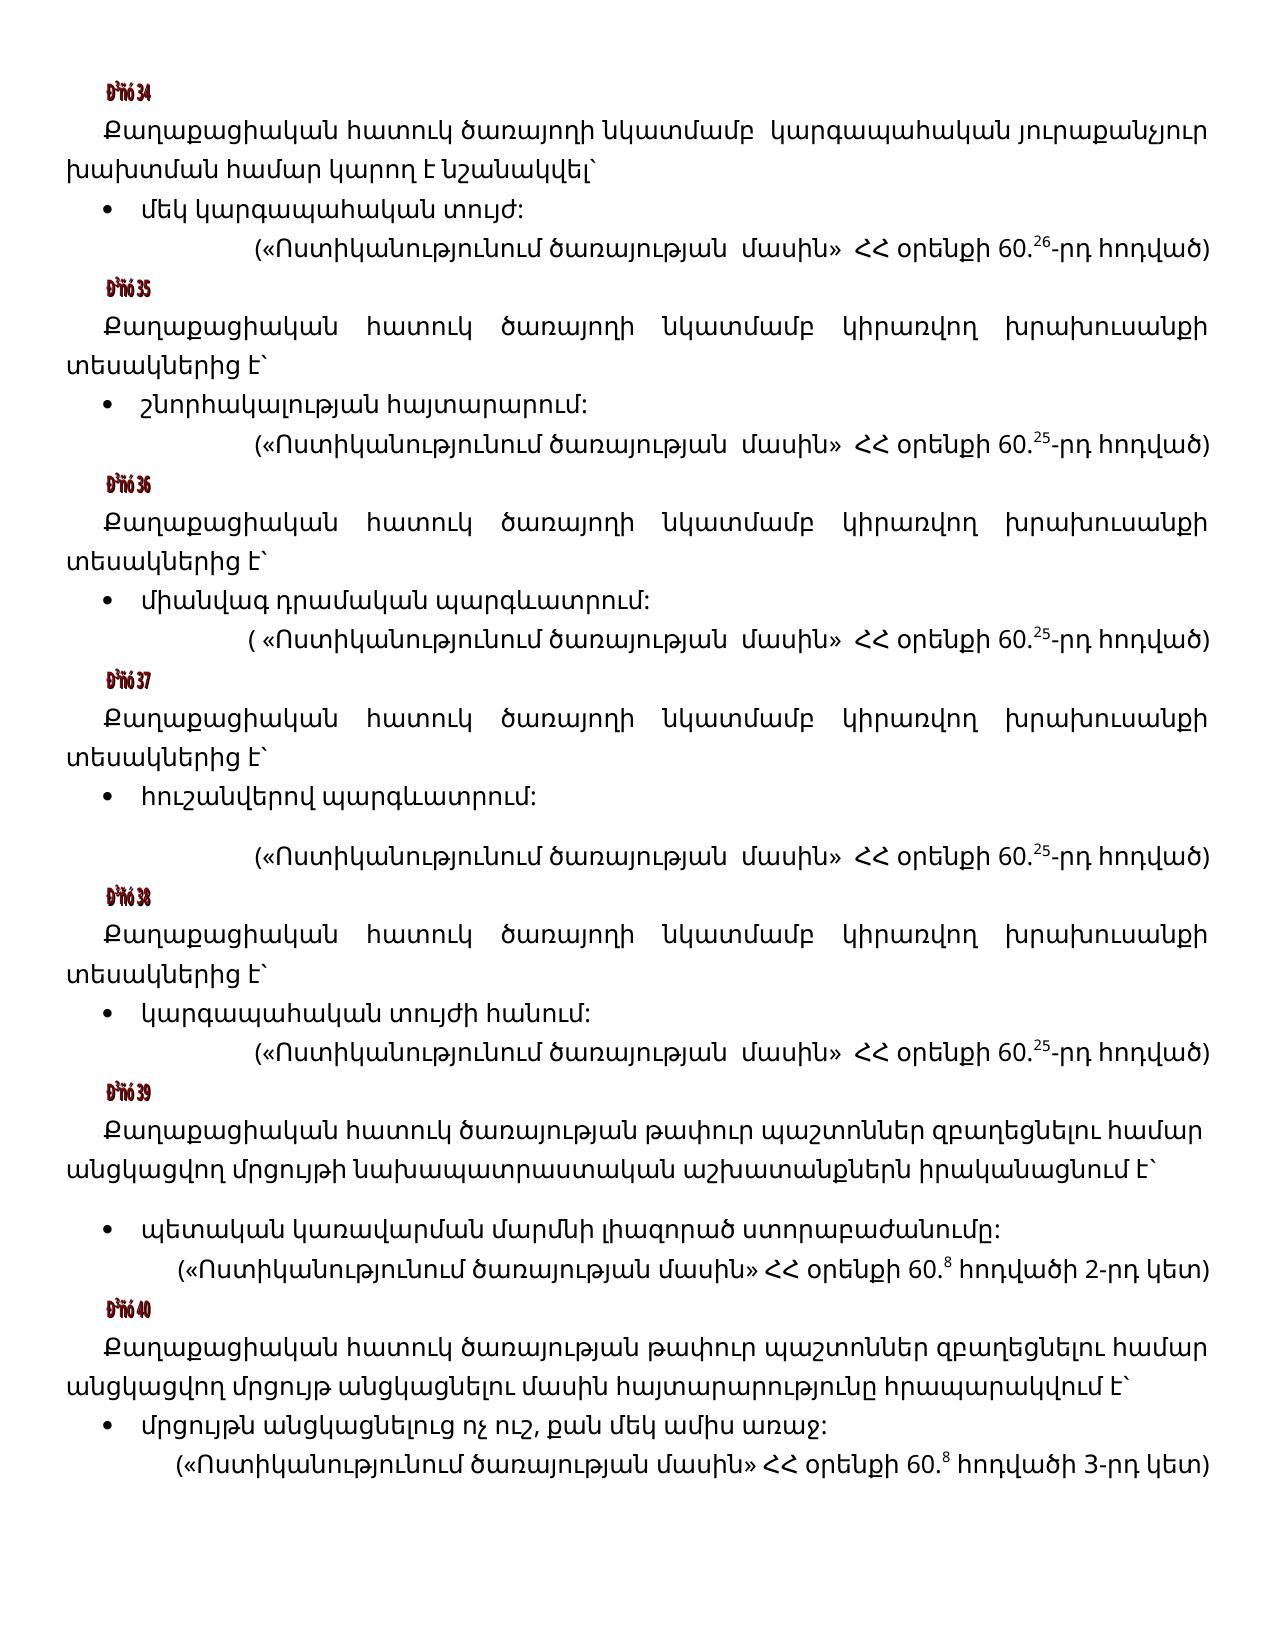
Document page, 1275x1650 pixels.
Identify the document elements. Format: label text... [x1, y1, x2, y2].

text («Ոստիկանությունում ծառայության մասին» ՀՀ օրենքի 60.8 հոդվածի 2-րդ կետ) [66, 1251, 1209, 1285]
list հուշանվերով պարգևատրում: [66, 779, 1209, 813]
list շնորհակալության հայտարարում: [66, 387, 1209, 421]
text Քաղաքացիական հատուկ ծառայության թափուր պաշտոններ զբաղեցնելու համար անցկացվող մրցույթի նախապատրաստական աշխատանքներն իրականացնում է` [66, 1113, 1209, 1186]
list մրցույթն անցկացնելուց ոչ ուշ, քան մեկ ամիս առաջ: [66, 1408, 1209, 1442]
text ( «Ոստիկանությունում ծառայության մասին» ՀՀ օրենքի 60.25-րդ հոդված) [66, 622, 1209, 656]
list կարգապահական տույժի հանում: [66, 996, 1209, 1029]
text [66, 231, 1209, 264]
list պետական կառավարման մարմնի լիազորած ստորաբաժանումը: [66, 1212, 1209, 1246]
text Քաղաքացիական հատուկ ծառայողի նկատմամբ կիրառվող խրախուսանքի տեսակներից է` [66, 917, 1209, 990]
text («Ոստիկանությունում ծառայության մասին» ՀՀ օրենքի 60.25-րդ հոդված) [66, 839, 1209, 873]
text Քաղաքացիական հատուկ ծառայողի նկատմամբ կիրառվող խրախուսանքի տեսակներից է` [66, 701, 1209, 774]
text («Ոստիկանությունում ծառայության մասին» ՀՀ օրենքի 60.25-րդ հոդված) [66, 1035, 1209, 1069]
text («Ոստիկանությունում ծառայության մասին» ՀՀ օրենքի 60.25-րդ հոդված) [66, 426, 1209, 460]
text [66, 1330, 1209, 1403]
text Քաղաքացիական հատուկ ծառայողի նկատմամբ կիրառվող խրախուսանքի տեսակներից է` [66, 505, 1209, 578]
list մեկ կարգապահական տույժ: [66, 191, 1209, 225]
text («Ոստիկանությունում ծառայության մասին» ՀՀ օրենքի 60.8 հոդվածի 3-րդ կետ) [66, 1447, 1209, 1481]
list միանվագ դրամական պարգևատրում: [66, 583, 1209, 617]
text Քաղաքացիական հատուկ ծառայողի նկատմամբ կիրառվող խրախուսանքի տեսակներից է` [66, 309, 1209, 382]
text Քաղաքացիական հատուկ ծառայողի նկատմամբ կարգապահական յուրաքանչյուր խախտման համար կարող է նշանակվել` [66, 113, 1209, 186]
